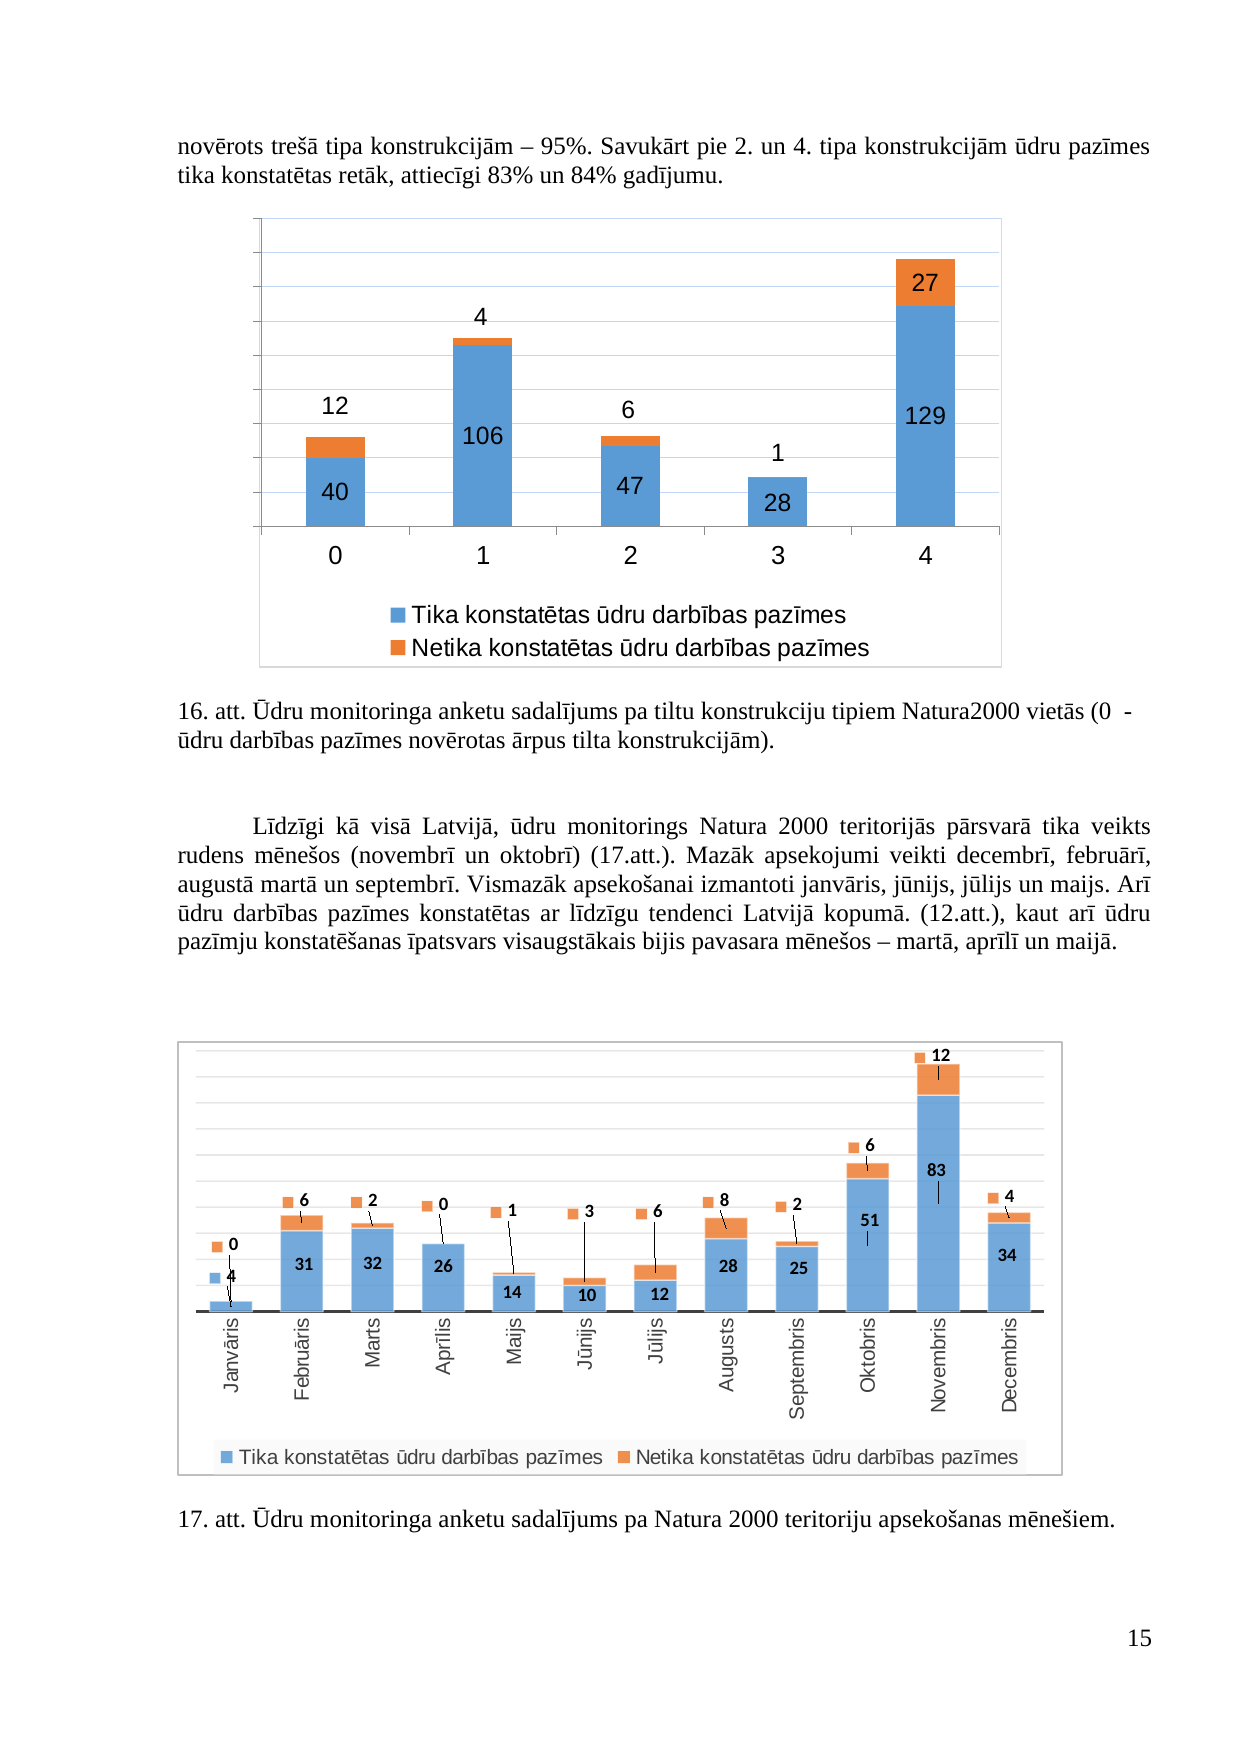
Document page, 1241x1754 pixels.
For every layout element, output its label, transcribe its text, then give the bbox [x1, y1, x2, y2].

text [177, 131, 1152, 189]
text 17. att. Ūdru monitoringa anketu sadalījums pa Natura 2000 teritoriju apsekošanas mēnešiem. [177, 1504, 1152, 1533]
text 16. att. Ūdru monitoringa anketu sadalījums pa tiltu konstrukciju tipiem Natura2000 vietās (0 - ūdru darbības pazīmes novērotas ārpus tilta konstrukcijām). [177, 696, 1152, 754]
text Līdzīgi kā visā Latvijā, ūdru monitorings Natura 2000 teritorijās pārsvarā tika veikts rudens mēnešos (novembrī un oktobrī) (17.att.). Mazāk apsekojumi veikti decembrī, februārī, augustā martā un septembrī. Vismazāk apsekošanai izmantoti janvāris, jūnijs, jūlijs un maijs. Arī ūdru darbības pazīmes konstatētas ar līdzīgu tendenci Latvijā kopumā. (12.att.), kaut arī ūdru pazīmju konstatēšanas īpatsvars visaugstākais bijis pavasara mēnešos – martā, aprīlī un maijā. [177, 811, 1152, 955]
